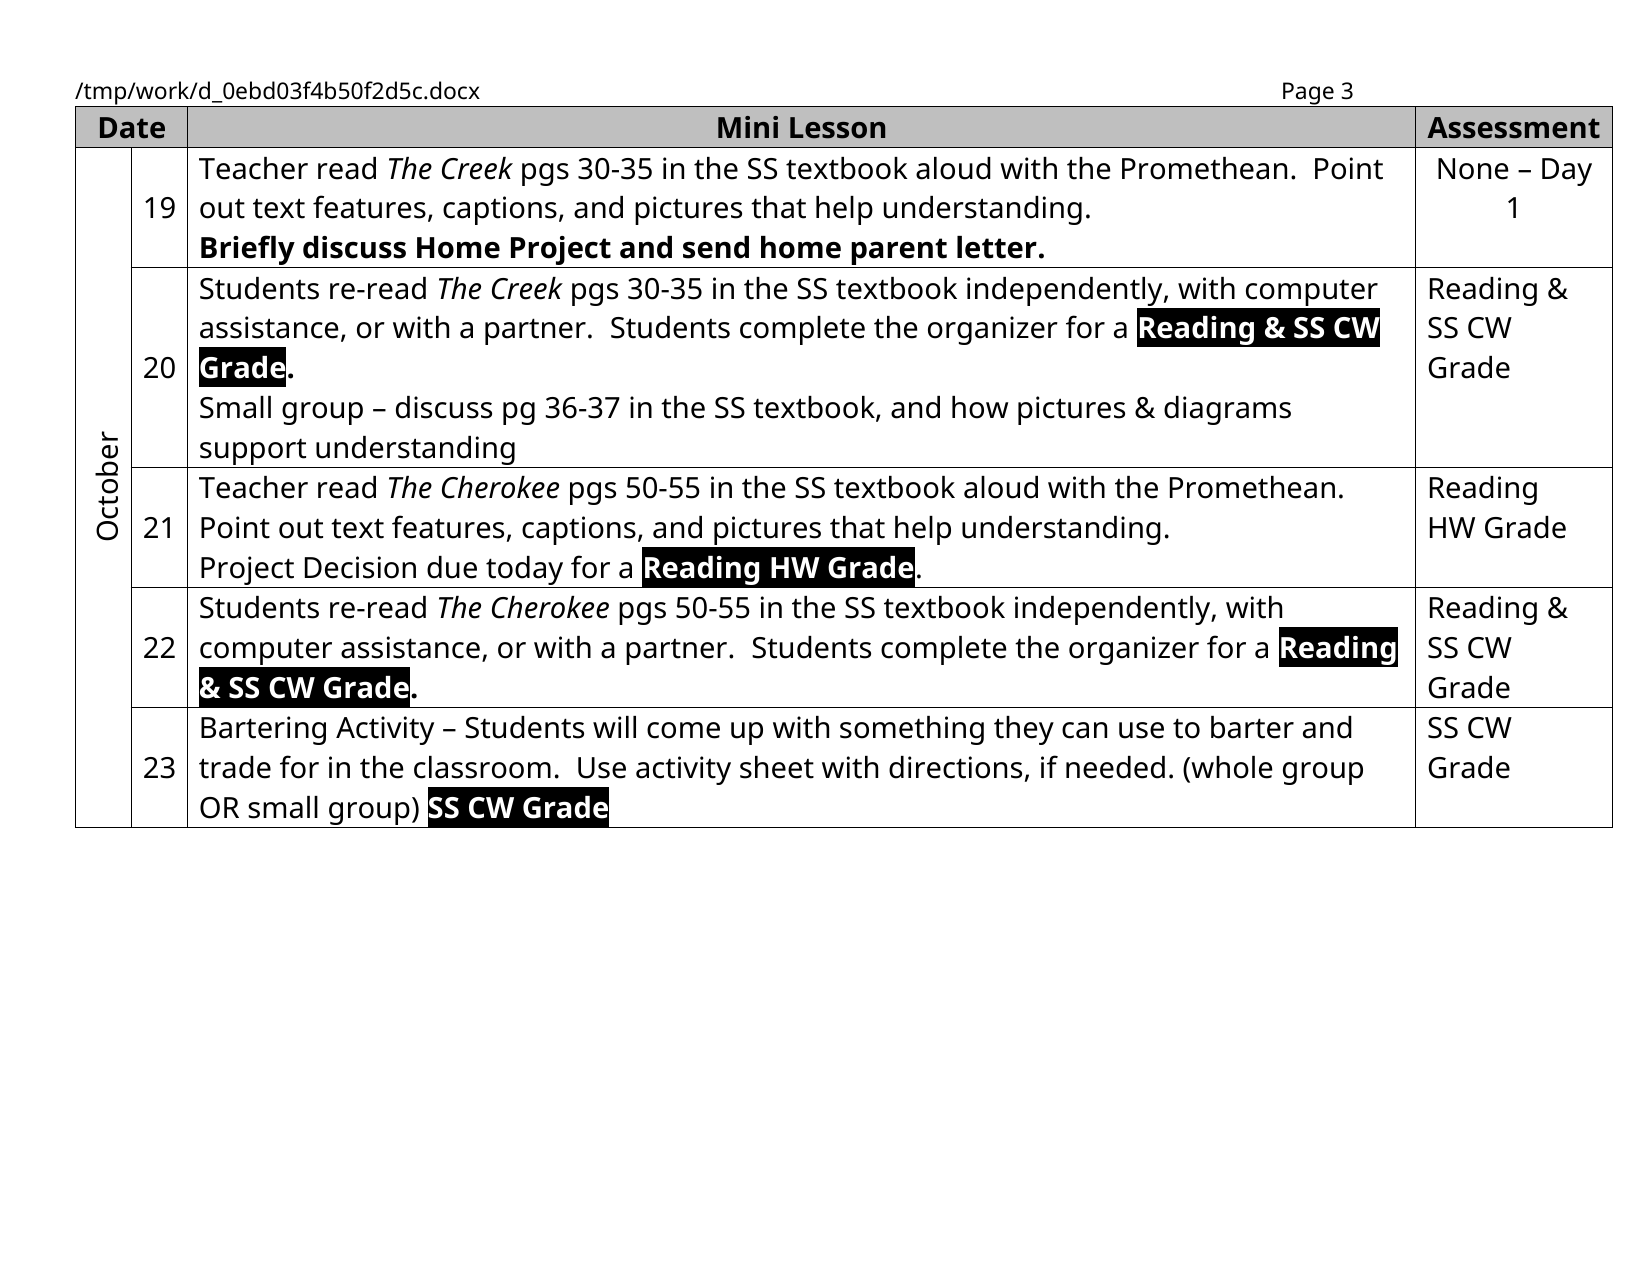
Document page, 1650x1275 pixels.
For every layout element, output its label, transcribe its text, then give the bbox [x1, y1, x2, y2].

table_header Assessment [1416, 107, 1612, 147]
table_cell 22 [132, 588, 187, 707]
table_cell Reading HW Grade [1416, 468, 1612, 587]
table_cell SS CW Grade [1416, 708, 1612, 827]
table_cell Students re-read The Creek pgs 30-35 in the SS textbook independently, with computer assistance, or with a partner. Students complete the organizer for a Reading & SS CW Grade. Small group – discuss pg 36-37 in the SS textbook, and how pictures & diagrams support understanding [188, 268, 1415, 467]
table_cell Reading & SS CW Grade [1416, 268, 1612, 467]
table_cell 23 [132, 708, 187, 827]
table_cell Bartering Activity – Students will come up with something they can use to barter and trade for in the classroom. Use activity sheet with directions, if needed. (whole group OR small group) SS CW Grade [188, 708, 1415, 827]
table_cell Teacher read The Creek pgs 30-35 in the SS textbook aloud with the Promethean. Point out text features, captions, and pictures that help understanding. Briefly discuss Home Project and send home parent letter. [188, 148, 1415, 267]
table_cell October [76, 148, 131, 827]
table_cell Reading & SS CW Grade [1416, 588, 1612, 707]
table_cell Teacher read The Cherokee pgs 50-55 in the SS textbook aloud with the Promethean. Point out text features, captions, and pictures that help understanding. Project Decision due today for a Reading HW Grade. [188, 468, 1415, 587]
table_cell 21 [132, 468, 187, 587]
table_cell None – Day 1 [1416, 148, 1612, 267]
table_cell 19 [132, 148, 187, 267]
table_header Date [76, 107, 187, 147]
table_cell 20 [132, 268, 187, 467]
table_header Mini Lesson [188, 107, 1415, 147]
table_cell Students re-read The Cherokee pgs 50-55 in the SS textbook independently, with computer assistance, or with a partner. Students complete the organizer for a Reading & SS CW Grade. [188, 588, 1415, 707]
